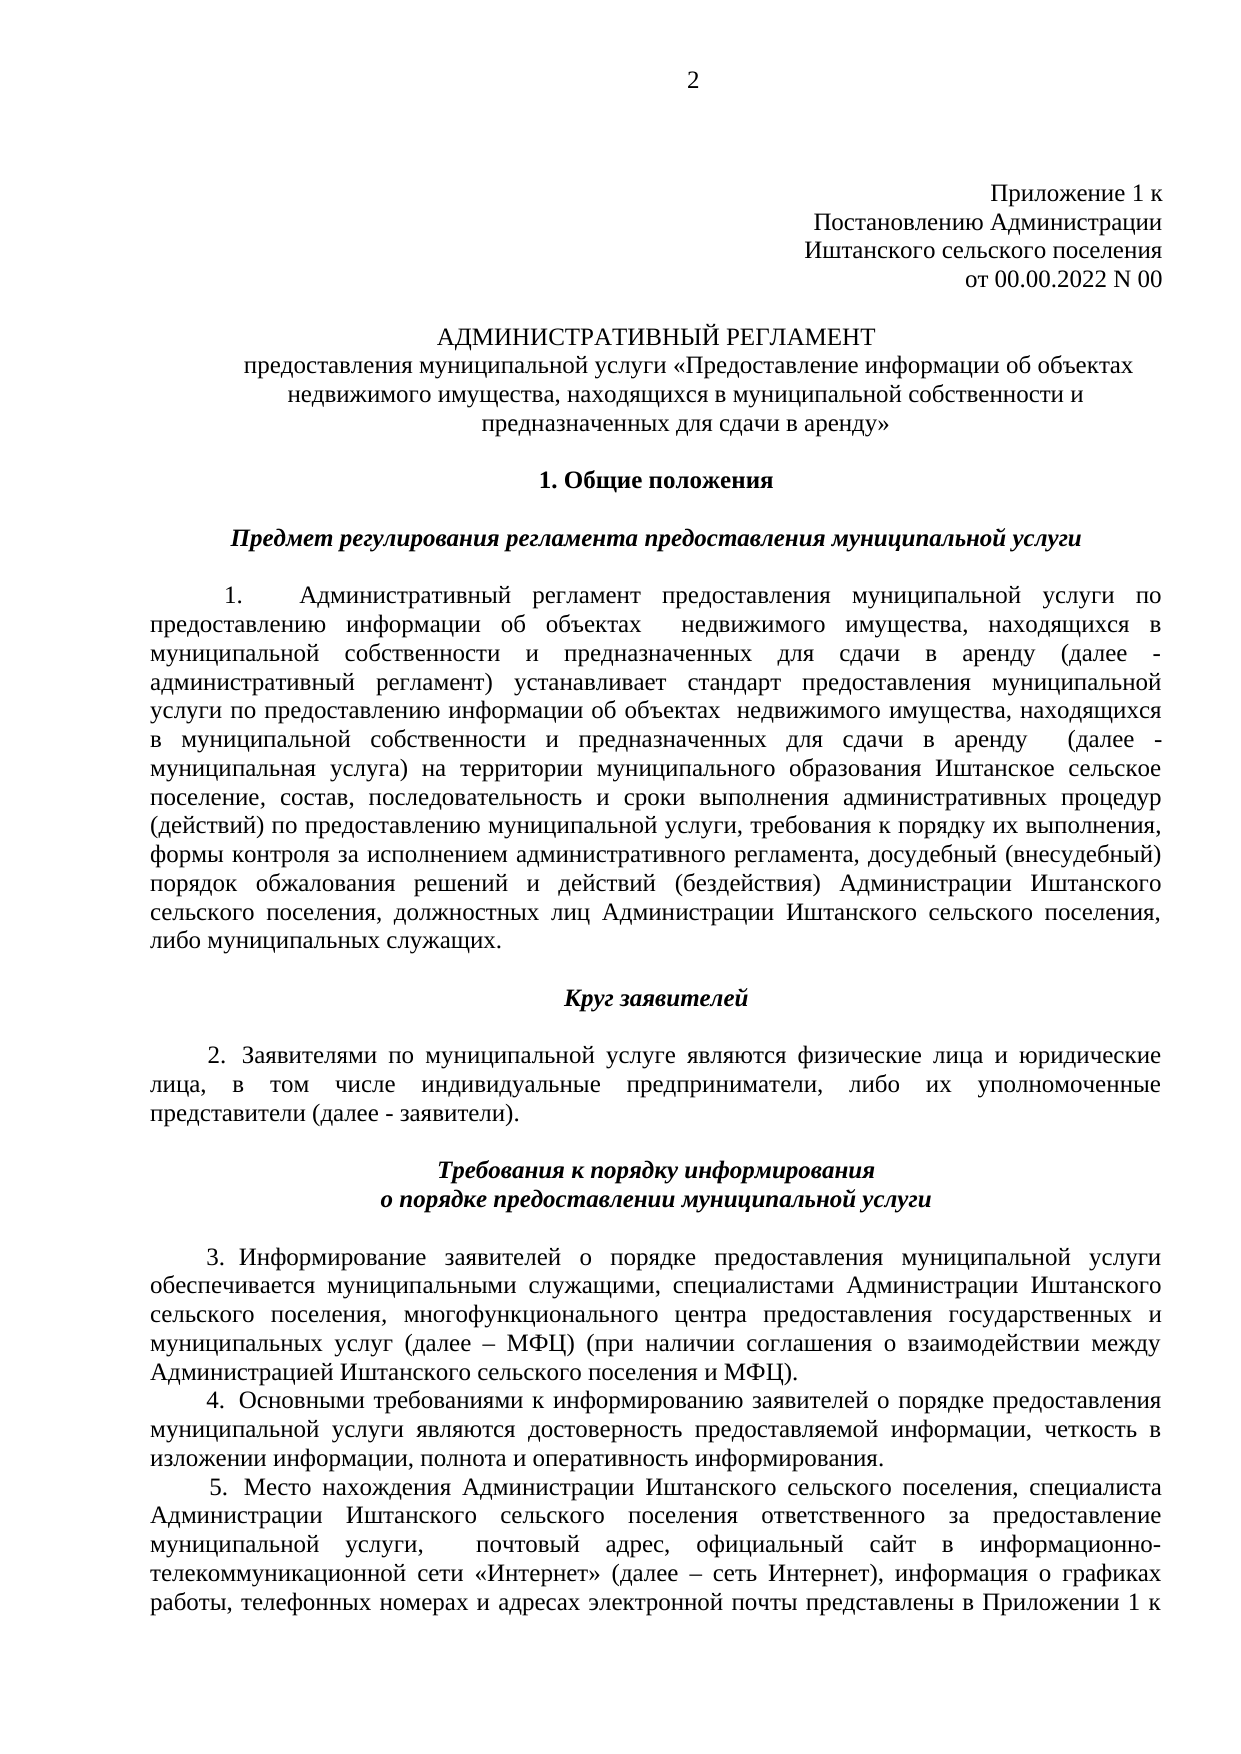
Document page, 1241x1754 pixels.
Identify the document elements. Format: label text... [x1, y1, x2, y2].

list Административный регламент предоставления муниципальной услуги по предоставлению информации об объектах недвижимого имущества, находящихся в муниципальной собственности и предназначенных для сдачи в аренду (далее - административный регламент) устанавливает стандарт предоставления муниципальной услуги по предоставлению информации об объектах недвижимого имущества, находящихся в муниципальной собственности и предназначенных для сдачи в аренду (далее - муниципальная услуга) на территории муниципального образования Иштанское сельское поселение, состав, последовательность и сроки выполнения административных процедур (действий) по предоставлению муниципальной услуги, требования к порядку их выполнения, формы контроля за исполнением административного регламента, досудебный (внесудебный) порядок обжалования решений и действий (бездействия) Администрации Иштанского сельского поселения, должностных лиц Администрации Иштанского сельского поселения, либо муниципальных служащих. [150, 580, 1162, 954]
text АДМИНИСТРАТИВНЫЙ РЕГЛАМЕНТ [150, 322, 1162, 350]
text Приложение 1 к [150, 178, 1162, 207]
list Заявителями по муниципальной услуге являются физические лица и юридические лица, в том числе индивидуальные предприниматели, либо их уполномоченные представители (далее - заявители). [150, 1040, 1162, 1127]
text предоставления муниципальной услуги «Предоставление информации об объектах недвижимого имущества, находящихся в муниципальной собственности и предназначенных для сдачи в аренду» [209, 350, 1162, 437]
text Постановлению Администрации [150, 207, 1162, 235]
list Информирование заявителей о порядке предоставления муниципальной услуги обеспечивается муниципальными служащими, специалистами Администрации Иштанского сельского поселения, многофункционального центра предоставления государственных и муниципальных услуг (далее – МФЦ) (при наличии соглашения о взаимодействии между Администрацией Иштанского сельского поселения и МФЦ). [150, 1242, 1162, 1385]
text Круг заявителей [150, 983, 1162, 1012]
list Основными требованиями к информированию заявителей о порядке предоставления муниципальной услуги являются достоверность предоставляемой информации, четкость в изложении информации, полнота и оперативность информирования. [150, 1385, 1162, 1472]
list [150, 1472, 1162, 1615]
text от 00.00.2022 N 00 [150, 264, 1162, 293]
text Требования к порядку информирования [150, 1155, 1162, 1184]
text о порядке предоставлении муниципальной услуги [150, 1184, 1162, 1213]
text Иштанского сельского поселения [150, 235, 1162, 264]
text Предмет регулирования регламента предоставления муниципальной услуги [150, 523, 1162, 552]
text 1. Общие положения [150, 465, 1162, 494]
